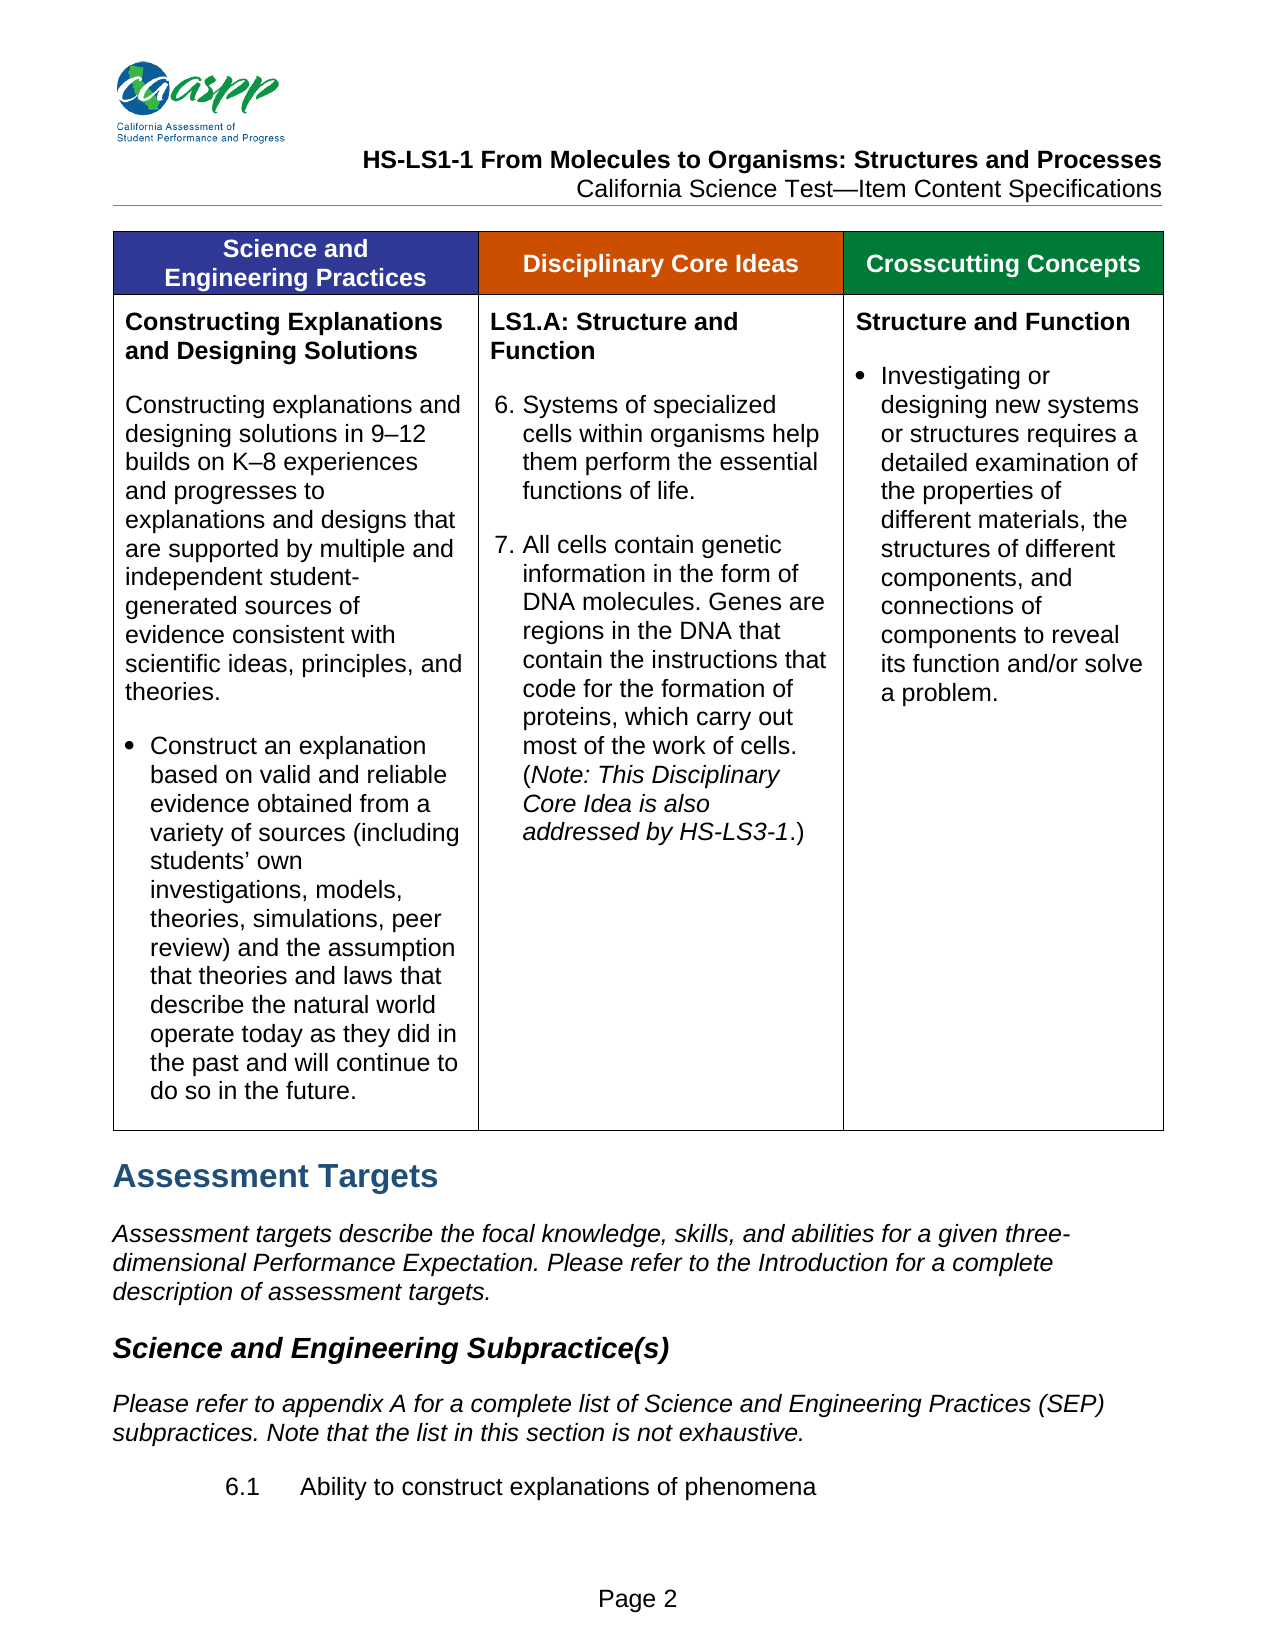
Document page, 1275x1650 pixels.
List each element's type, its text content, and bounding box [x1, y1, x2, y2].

text Assessment targets describe the focal knowledge, skills, and abilities for a given three-dimensional Performance Expectation. Please refer to the Introduction for a complete description of assessment targets. [112, 1219, 1162, 1306]
table_header Science and Engineering Practices [114, 232, 478, 294]
subtitle Assessment Targets [112, 1156, 1162, 1194]
subtitle Science and Engineering Subpractice(s) [112, 1331, 1162, 1364]
table_cell LS1.A: Structure and Function Systems of specialized cells within organisms help them perform the essential functions of life. All cells contain genetic information in the form of DNA molecules. Genes are regions in the DNA that contain the instructions that code for the formation of proteins, which carry out most of the work of cells. (Note: This Disciplinary Core Idea is also addressed by HS-LS3-1.) [479, 295, 843, 1130]
text 6.1 Ability to construct explanations of phenomena [225, 1472, 1162, 1501]
picture [112, 60, 287, 146]
table_header Disciplinary Core Ideas [479, 232, 843, 294]
table_cell Constructing Explanations and Designing Solutions Constructing explanations and designing solutions in 9–12 builds on K–8 experiences and progresses to explanations and designs that are supported by multiple and independent student-generated sources of evidence consistent with scientific ideas, principles, and theories. Construct an explanation based on valid and reliable evidence obtained from a variety of sources (including students’ own investigations, models, theories, simulations, peer review) and the assumption that theories and laws that describe the natural world operate today as they did in the past and will continue to do so in the future. [114, 295, 478, 1130]
table_header Crosscutting Concepts [844, 232, 1163, 294]
text Please refer to appendix A for a complete list of Science and Engineering Practices (SEP) subpractices. Note that the list in this section is not exhaustive. [112, 1389, 1162, 1447]
table_cell Structure and Function Investigating or designing new systems or structures requires a detailed examination of the properties of different materials, the structures of different components, and connections of components to reveal its function and/or solve a problem. [844, 295, 1163, 1130]
